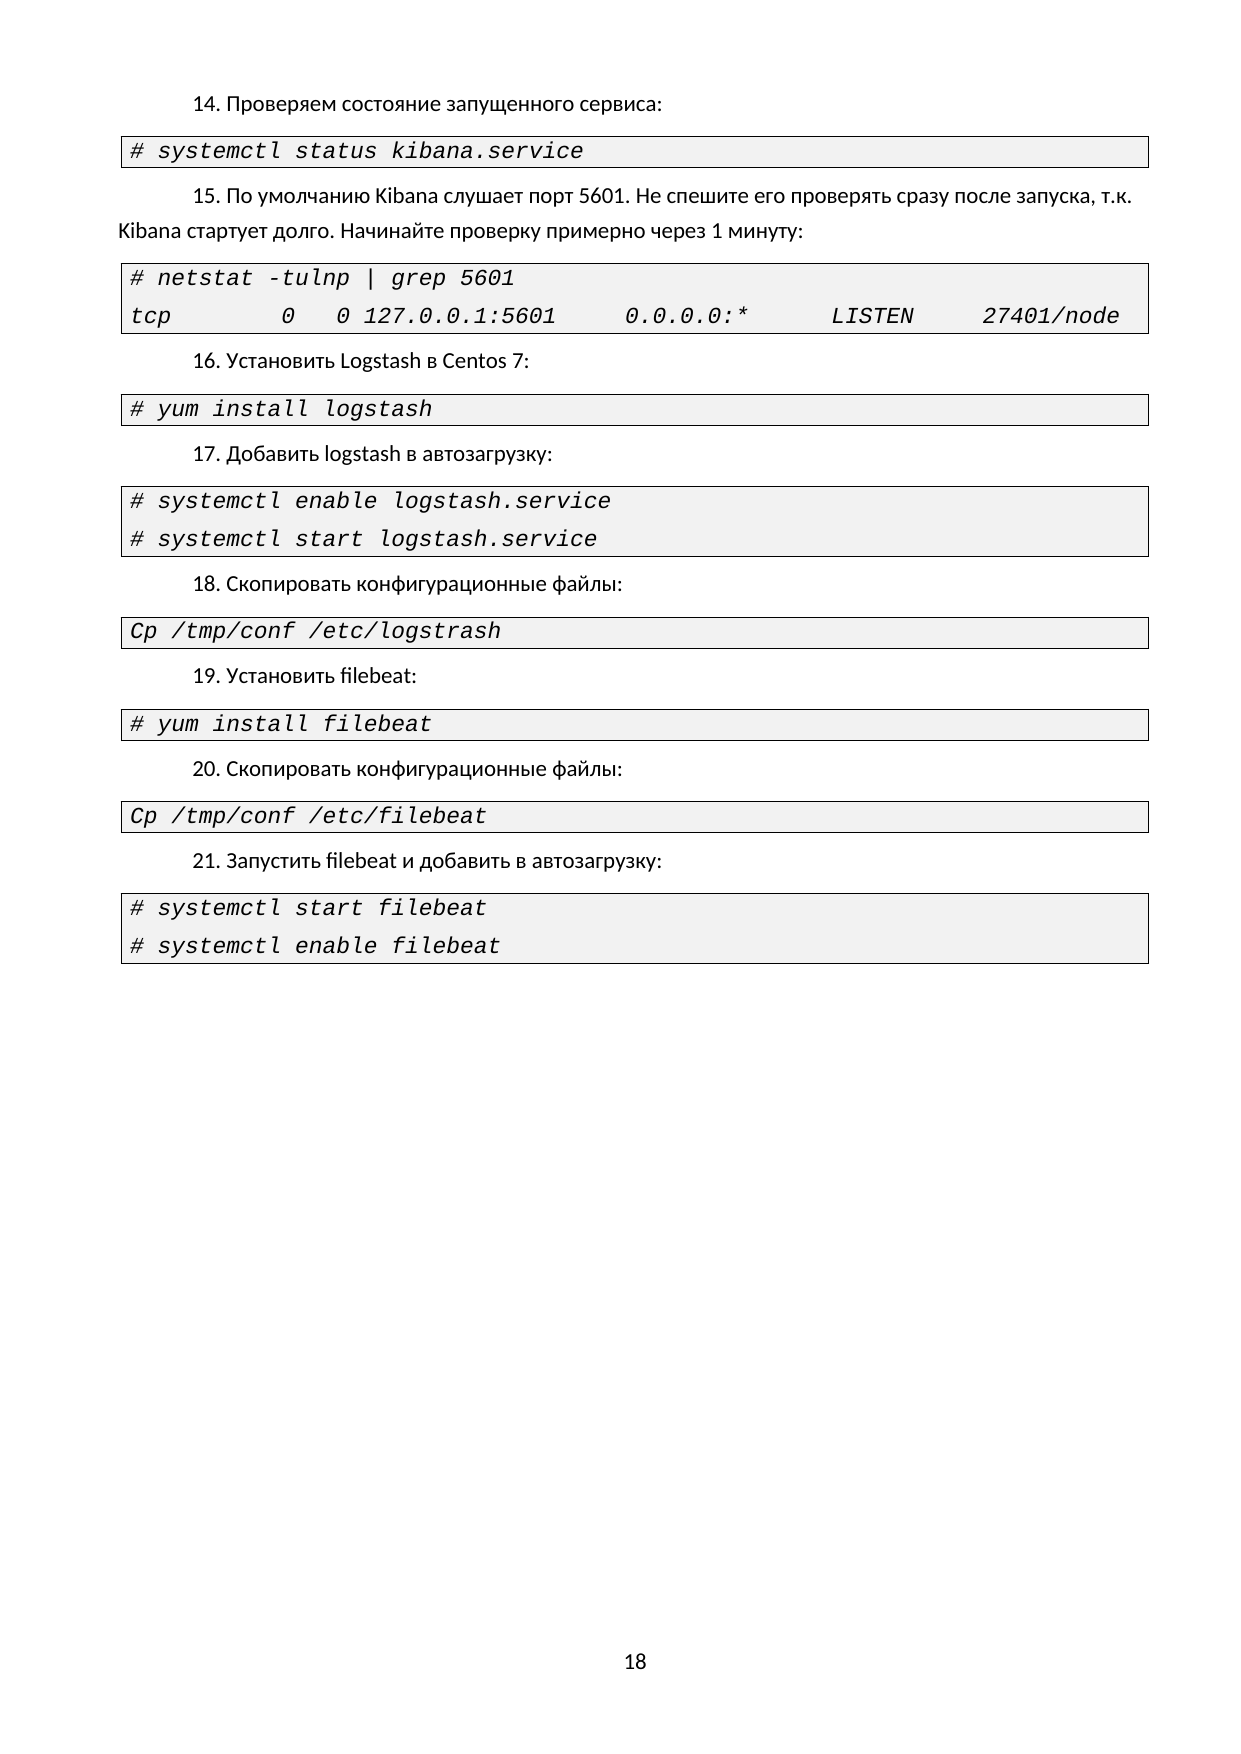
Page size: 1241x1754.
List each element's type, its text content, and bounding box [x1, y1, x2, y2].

list Запустить filebeat и добавить в автозагрузку: [118, 846, 1152, 874]
text # systemctl start logstash.service [122, 524, 1148, 556]
text Cp /tmp/conf /etc/logstrash [122, 618, 1148, 648]
list Скопировать конфигурационные файлы: [118, 754, 1152, 782]
text # netstat -tulnp | grep 5601 [122, 264, 1148, 292]
list Добавить logstash в автозагрузку: [118, 439, 1152, 467]
list По умолчанию Kibana слушает порт 5601. Не спешите его проверять сразу после запуска, т.к. Kibana стартует долго. Начинайте проверку примерно через 1 минуту: [118, 181, 1152, 244]
text # yum install filebeat [122, 710, 1148, 740]
list Установить filebeat: [118, 661, 1152, 689]
text # systemctl enable logstash.service [122, 487, 1148, 515]
text # systemctl start filebeat [122, 894, 1148, 922]
text # systemctl status kibana.service [122, 137, 1148, 167]
list Установить Logstash в Centos 7: [118, 346, 1152, 374]
text # yum install logstash [122, 395, 1148, 425]
text tcp 0 0 127.0.0.1:5601 0.0.0.0:* LISTEN 27401/node [122, 302, 1148, 333]
list Скопировать конфигурационные файлы: [118, 569, 1152, 597]
text # systemctl enable filebeat [122, 932, 1148, 963]
text Cp /tmp/conf /etc/filebeat [122, 802, 1148, 832]
list Проверяем состояние запущенного сервиса: [118, 89, 1152, 117]
